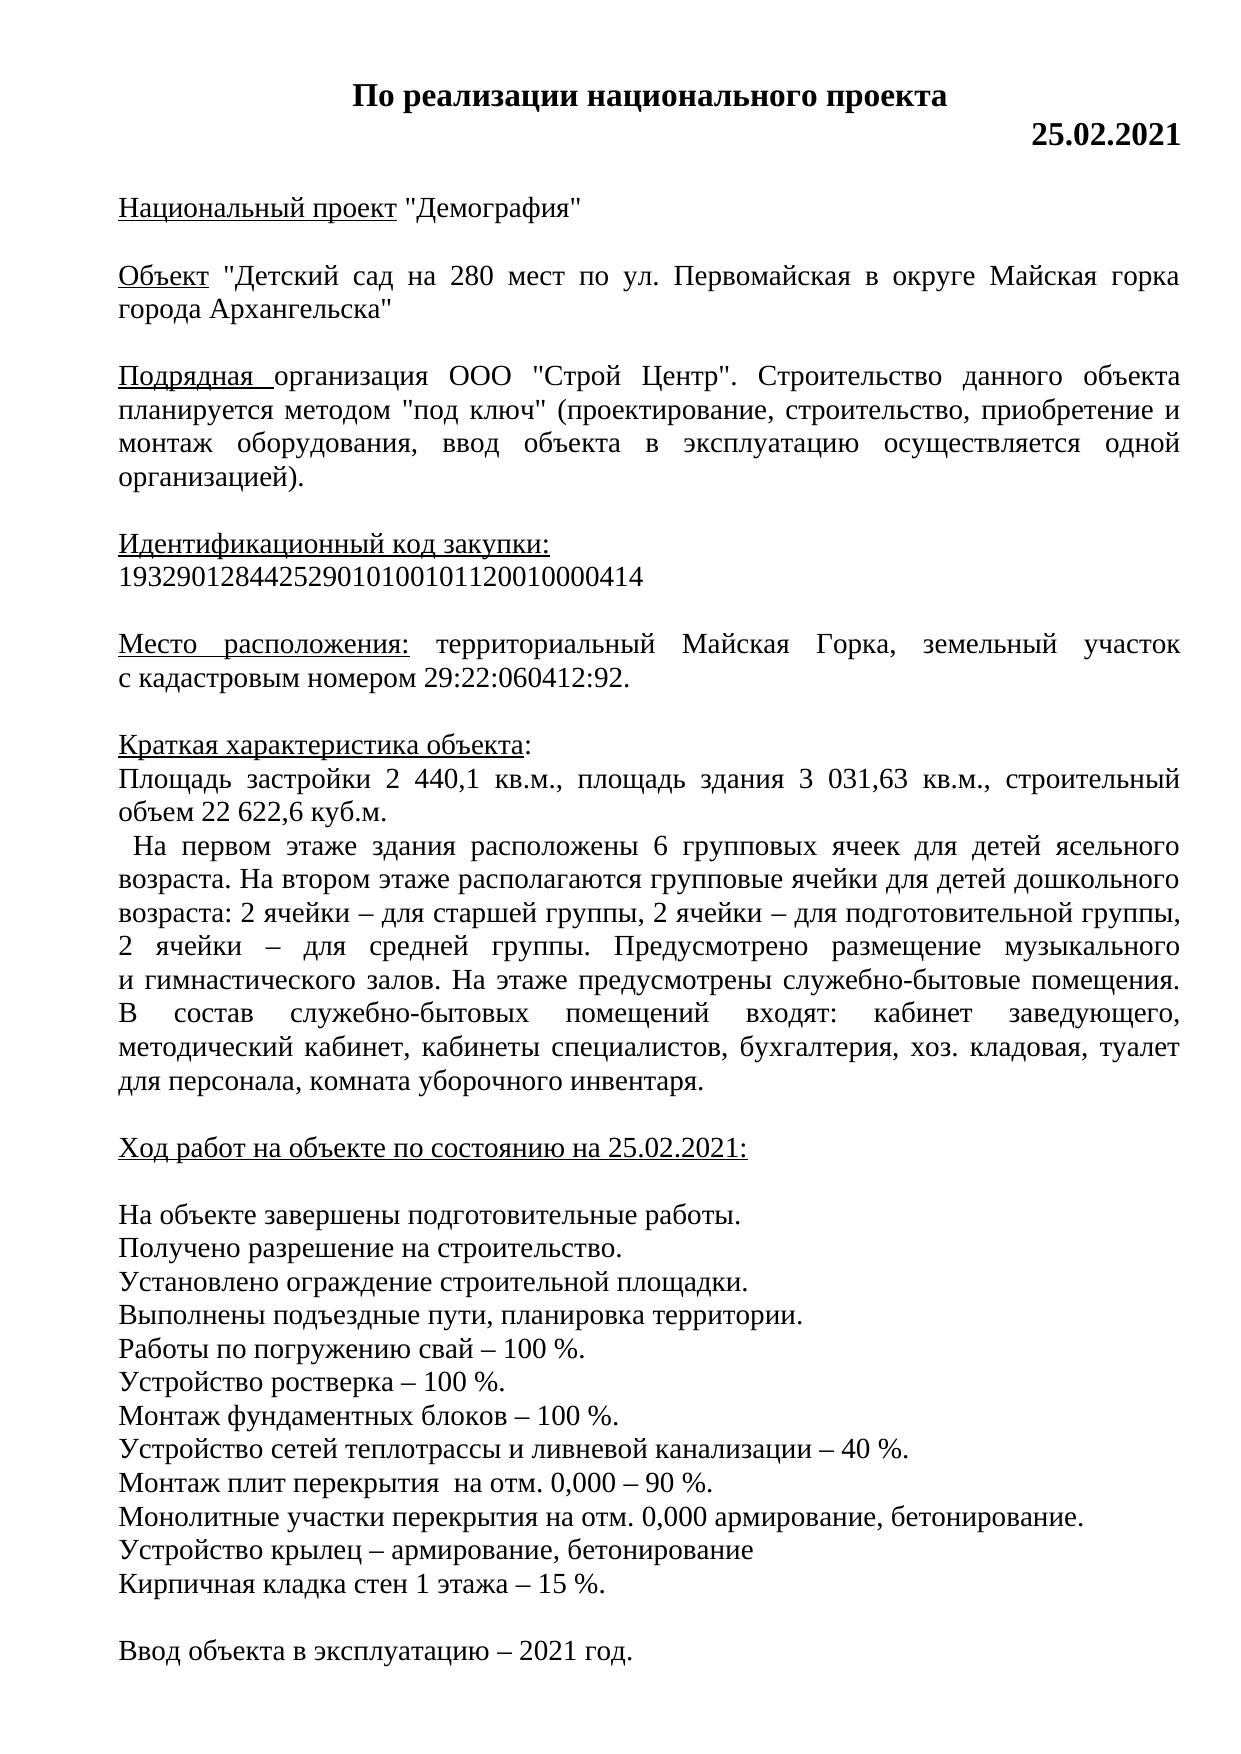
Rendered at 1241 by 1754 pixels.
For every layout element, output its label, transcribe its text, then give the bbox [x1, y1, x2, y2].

text Идентификационный код закупки: [118, 526, 1181, 559]
text Устройство сетей теплотрассы и ливневой канализации – 40 %. [118, 1432, 1181, 1465]
text На первом этаже здания расположены 6 групповых ячеек для детей ясельного возраста. На втором этаже располагаются групповые ячейки для детей дошкольного возраста: 2 ячейки – для старшей группы, 2 ячейки – для подготовительной группы, 2 ячейки – для средней группы. Предусмотрено размещение музыкального и гимнастического залов. На этаже предусмотрены служебно-бытовые помещения. В состав служебно-бытовых помещений входят: кабинет заведующего, методический кабинет, кабинеты специалистов, бухгалтерия, хоз. кладовая, туалет для персонала, комната уборочного инвентаря. [118, 828, 1181, 1096]
text Место расположения: территориальный Майская Горка, земельный участок с кадастровым номером 29:22:060412:92. [118, 627, 1181, 694]
text Получено разрешение на строительство. [118, 1230, 1181, 1264]
text Монолитные участки перекрытия на отм. 0,000 армирование, бетонирование. [118, 1499, 1181, 1532]
text Работы по погружению свай – 100 %. [118, 1331, 1181, 1364]
text Подрядная организация ООО "Строй Центр". Строительство данного объекта планируется методом "под ключ" (проектирование, строительство, приобретение и монтаж оборудования, ввод объекта в эксплуатацию осуществляется одной организацией). [118, 358, 1181, 492]
text Установлено ограждение строительной площадки. [118, 1264, 1181, 1297]
text Национальный проект "Демография" [118, 191, 1181, 224]
text Площадь застройки 2 440,1 кв.м., площадь здания 3 031,63 кв.м., строительный объем 22 622,6 куб.м. [118, 761, 1181, 828]
text 25.02.2021 [118, 114, 1181, 152]
text На объекте завершены подготовительные работы. [118, 1197, 1181, 1230]
text По реализации национального проекта [118, 76, 1181, 114]
text Краткая характеристика объекта: [118, 727, 1181, 761]
text Ввод объекта в эксплуатацию – 2021 год. [118, 1633, 1181, 1666]
text Ход работ на объекте по состоянию на 25.02.2021: [118, 1130, 1181, 1163]
text Устройство крылец – армирование, бетонирование [118, 1532, 1181, 1566]
text 193290128442529010100101120010000414 [118, 559, 1181, 593]
text Кирпичная кладка стен 1 этажа – 15 %. [118, 1566, 1181, 1599]
text Объект "Детский сад на 280 мест по ул. Первомайская в округе Майская горка города Архангельска" [118, 258, 1181, 325]
text Монтаж плит перекрытия на отм. 0,000 – 90 %. [118, 1465, 1181, 1499]
text Устройство ростверка – 100 %. [118, 1364, 1181, 1398]
text Выполнены подъездные пути, планировка территории. [118, 1297, 1181, 1331]
text Монтаж фундаментных блоков – 100 %. [118, 1398, 1181, 1432]
